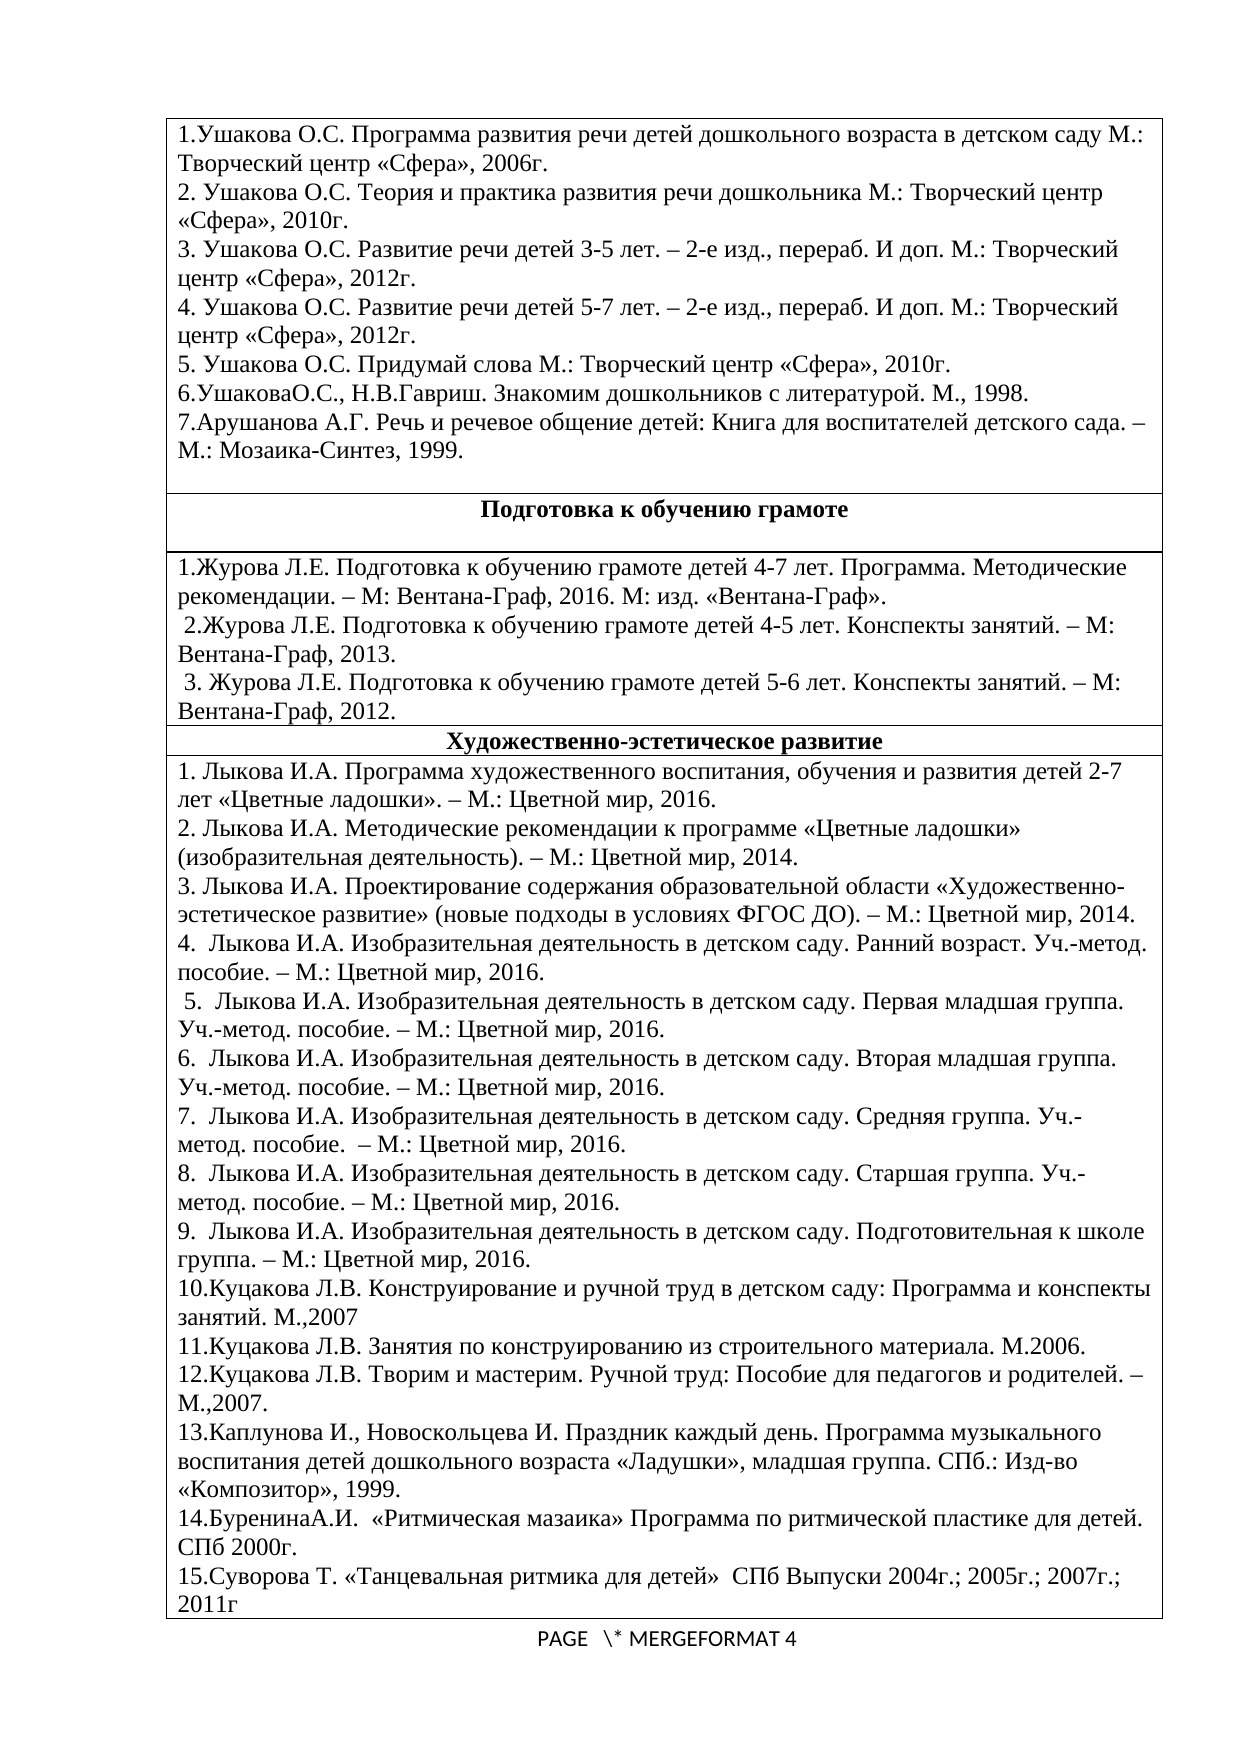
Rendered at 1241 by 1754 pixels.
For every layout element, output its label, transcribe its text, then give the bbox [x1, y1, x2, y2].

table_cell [167, 756, 1162, 1618]
table_cell 1.Ушакова О.С. Программа развития речи детей дошкольного возраста в детском саду М.: Творческий центр «Сфера», 2006г. 2. Ушакова О.С. Теория и практика развития речи дошкольника М.: Творческий центр «Сфера», 2010г. 3. Ушакова О.С. Развитие речи детей 3-5 лет. – 2-е изд., перераб. И доп. М.: Творческий центр «Сфера», 2012г. 4. Ушакова О.С. Развитие речи детей 5-7 лет. – 2-е изд., перераб. И доп. М.: Творческий центр «Сфера», 2012г. 5. Ушакова О.С. Придумай слова М.: Творческий центр «Сфера», 2010г. 6.УшаковаО.С., Н.В.Гавриш. Знакомим дошкольников с литературой. М., 1998. 7.Арушанова А.Г. Речь и речевое общение детей: Книга для воспитателей детского сада. – М.: Мозаика-Синтез, 1999. [167, 119, 1162, 493]
table_cell 1.Журова Л.Е. Подготовка к обучению грамоте детей 4-7 лет. Программа. Методические рекомендации. – М: Вентана-Граф, 2016. М: изд. «Вентана-Граф». 2.Журова Л.Е. Подготовка к обучению грамоте детей 4-5 лет. Конспекты занятий. – М: Вентана-Граф, 2013. 3. Журова Л.Е. Подготовка к обучению грамоте детей 5-6 лет. Конспекты занятий. – М: Вентана-Граф, 2012. [167, 553, 1162, 725]
table_cell Художественно-эстетическое развитие [167, 726, 1162, 755]
table_cell Подготовка к обучению грамоте [167, 494, 1162, 551]
